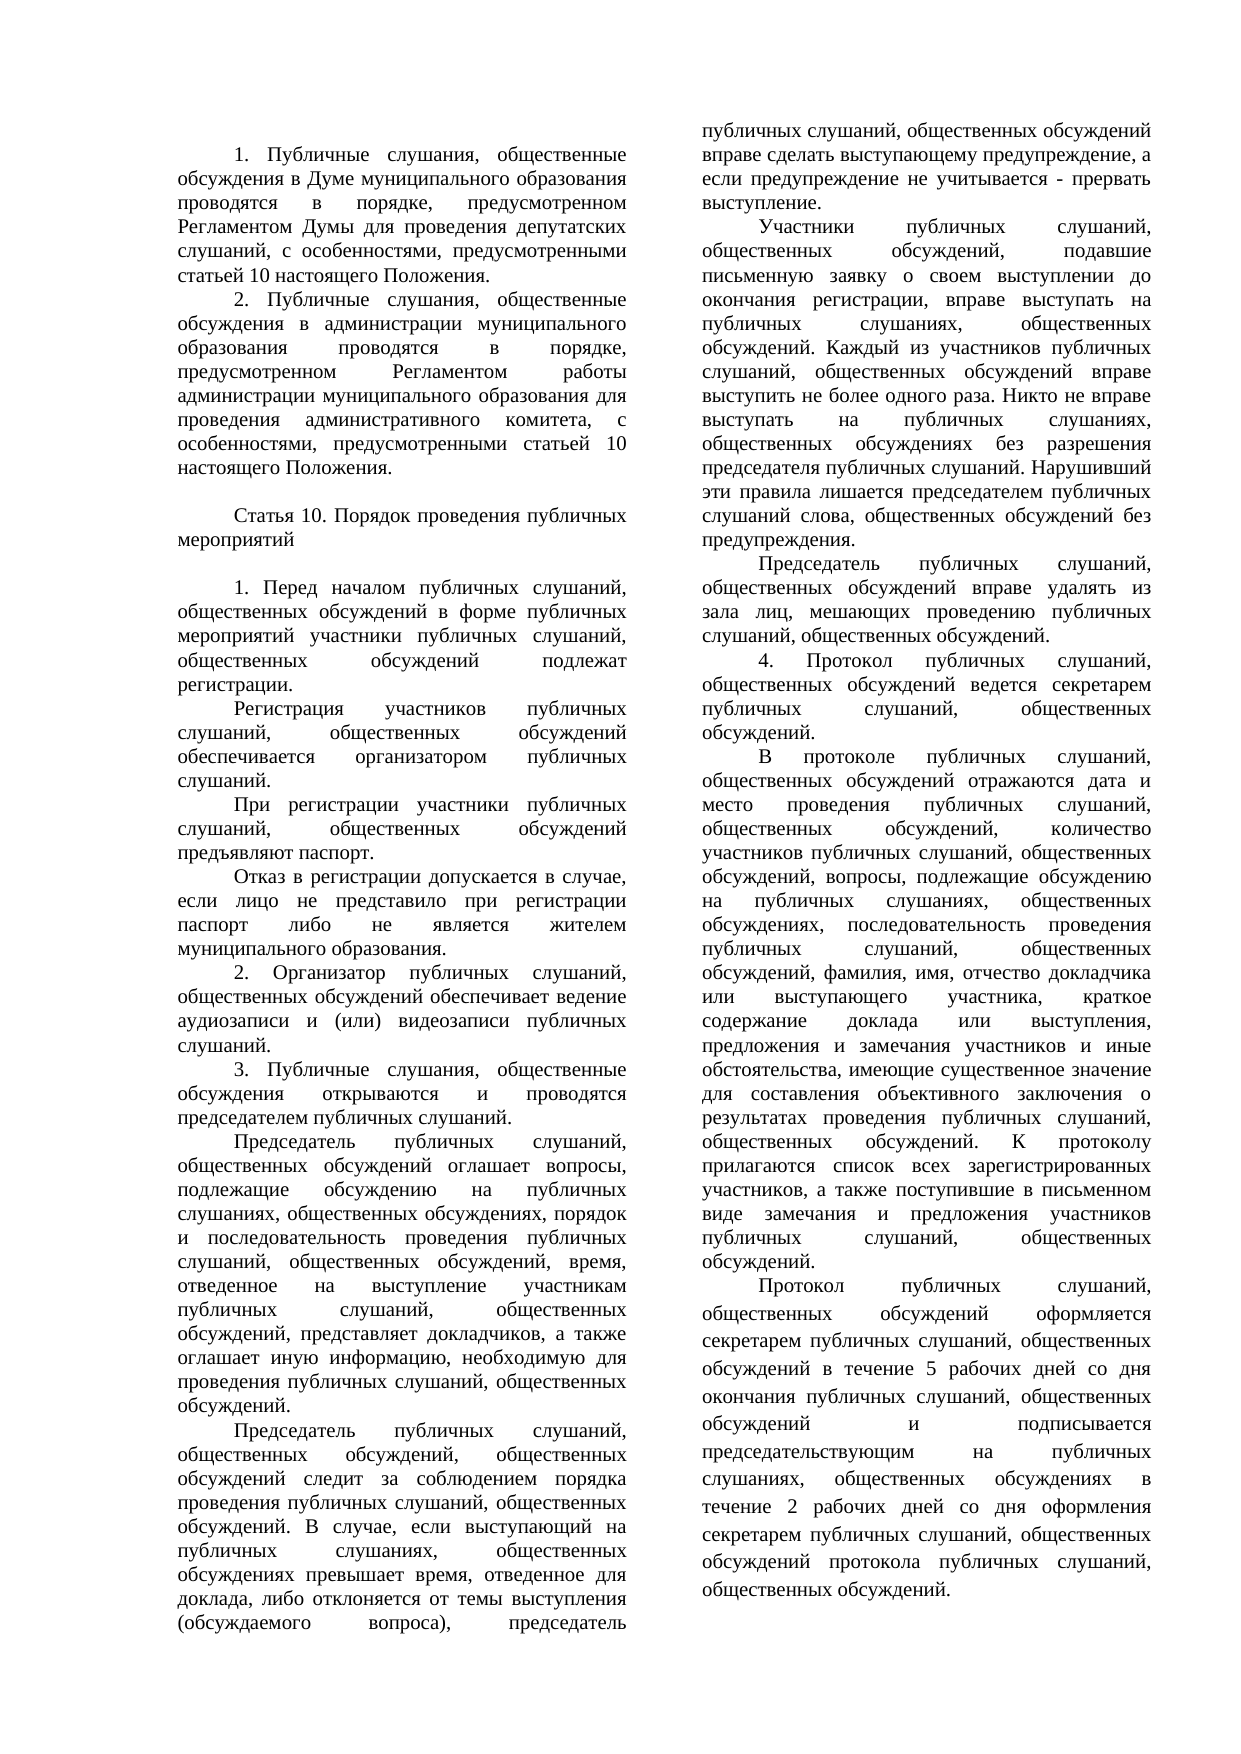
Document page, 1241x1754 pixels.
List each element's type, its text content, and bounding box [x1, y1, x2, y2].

text Участники публичных слушаний, общественных обсуждений, подавшие письменную заявку о своем выступлении до окончания регистрации, вправе выступать на публичных слушаниях, общественных обсуждений. Каждый из участников публичных слушаний, общественных обсуждений вправе выступить не более одного раза. Никто не вправе выступать на публичных слушаниях, общественных обсуждениях без разрешения председателя публичных слушаний. Нарушивший эти правила лишается председателем публичных слушаний слова, общественных обсуждений без предупреждения. [702, 214, 1152, 551]
text 2. Публичные слушания, общественные обсуждения в администрации муниципального образования проводятся в порядке, предусмотренном Регламентом работы администрации муниципального образования для проведения административного комитета, с особенностями, предусмотренными статьей 10 настоящего Положения. [177, 287, 627, 479]
text В протоколе публичных слушаний, общественных обсуждений отражаются дата и место проведения публичных слушаний, общественных обсуждений, количество участников публичных слушаний, общественных обсуждений, вопросы, подлежащие обсуждению на публичных слушаниях, общественных обсуждениях, последовательность проведения публичных слушаний, общественных обсуждений, фамилия, имя, отчество докладчика или выступающего участника, краткое содержание доклада или выступления, предложения и замечания участников и иные обстоятельства, имеющие существенное значение для составления объективного заключения о результатах проведения публичных слушаний, общественных обсуждений. К протоколу прилагаются список всех зарегистрированных участников, а также поступившие в письменном виде замечания и предложения участников публичных слушаний, общественных обсуждений. [702, 744, 1152, 1273]
text 2. Организатор публичных слушаний, общественных обсуждений обеспечивает ведение аудиозаписи и (или) видеозаписи публичных слушаний. [177, 960, 627, 1057]
text Председатель публичных слушаний, общественных обсуждений оглашает вопросы, подлежащие обсуждению на публичных слушаниях, общественных обсуждениях, порядок и последовательность проведения публичных слушаний, общественных обсуждений, время, отведенное на выступление участникам публичных слушаний, общественных обсуждений, представляет докладчиков, а также оглашает иную информацию, необходимую для проведения публичных слушаний, общественных обсуждений. [177, 1129, 627, 1417]
text 3. Публичные слушания, общественные обсуждения открываются и проводятся председателем публичных слушаний. [177, 1057, 627, 1129]
text Отказ в регистрации допускается в случае, если лицо не представило при регистрации паспорт либо не является жителем муниципального образования. [177, 864, 627, 960]
text Председатель публичных слушаний, общественных обсуждений вправе удалять из зала лиц, мешающих проведению публичных слушаний, общественных обсуждений. [702, 551, 1152, 647]
text При регистрации участники публичных слушаний, общественных обсуждений предъявляют паспорт. [177, 792, 627, 864]
text Председатель публичных слушаний, общественных обсуждений, общественных обсуждений следит за соблюдением порядка проведения публичных слушаний, общественных обсуждений. В случае, если выступающий на публичных слушаниях, общественных обсуждениях превышает время, отведенное для доклада, либо отклоняется от темы выступления (обсуждаемого вопроса), председатель публичных слушаний, общественных обсуждений вправе сделать выступающему предупреждение, а если предупреждение не учитывается - прервать выступление. [702, 118, 1152, 214]
text Председатель публичных слушаний, общественных обсуждений, общественных обсуждений следит за соблюдением порядка проведения публичных слушаний, общественных обсуждений. В случае, если выступающий на публичных слушаниях, общественных обсуждениях превышает время, отведенное для доклада, либо отклоняется от темы выступления (обсуждаемого вопроса), председатель публичных слушаний, общественных обсуждений вправе сделать выступающему предупреждение, а если предупреждение не учитывается - прервать выступление. [177, 1417, 627, 1634]
text 4. Протокол публичных слушаний, общественных обсуждений ведется секретарем публичных слушаний, общественных обсуждений. [702, 647, 1152, 744]
text Протокол публичных слушаний, общественных обсуждений оформляется секретарем публичных слушаний, общественных обсуждений в течение 5 рабочих дней со дня окончания публичных слушаний, общественных обсуждений и подписывается председательствующим на публичных слушаниях, общественных обсуждениях в течение 2 рабочих дней со дня оформления секретарем публичных слушаний, общественных обсуждений протокола публичных слушаний, общественных обсуждений. [702, 1273, 1152, 1601]
text Регистрация участников публичных слушаний, общественных обсуждений обеспечивается организатором публичных слушаний. [177, 696, 627, 792]
text Статья 10. Порядок проведения публичных мероприятий [177, 503, 627, 551]
text 1. Перед началом публичных слушаний, общественных обсуждений в форме публичных мероприятий участники публичных слушаний, общественных обсуждений подлежат регистрации. [177, 575, 627, 696]
text 1. Публичные слушания, общественные обсуждения в Думе муниципального образования проводятся в порядке, предусмотренном Регламентом Думы для проведения депутатских слушаний, с особенностями, предусмотренными статьей 10 настоящего Положения. [177, 142, 627, 287]
